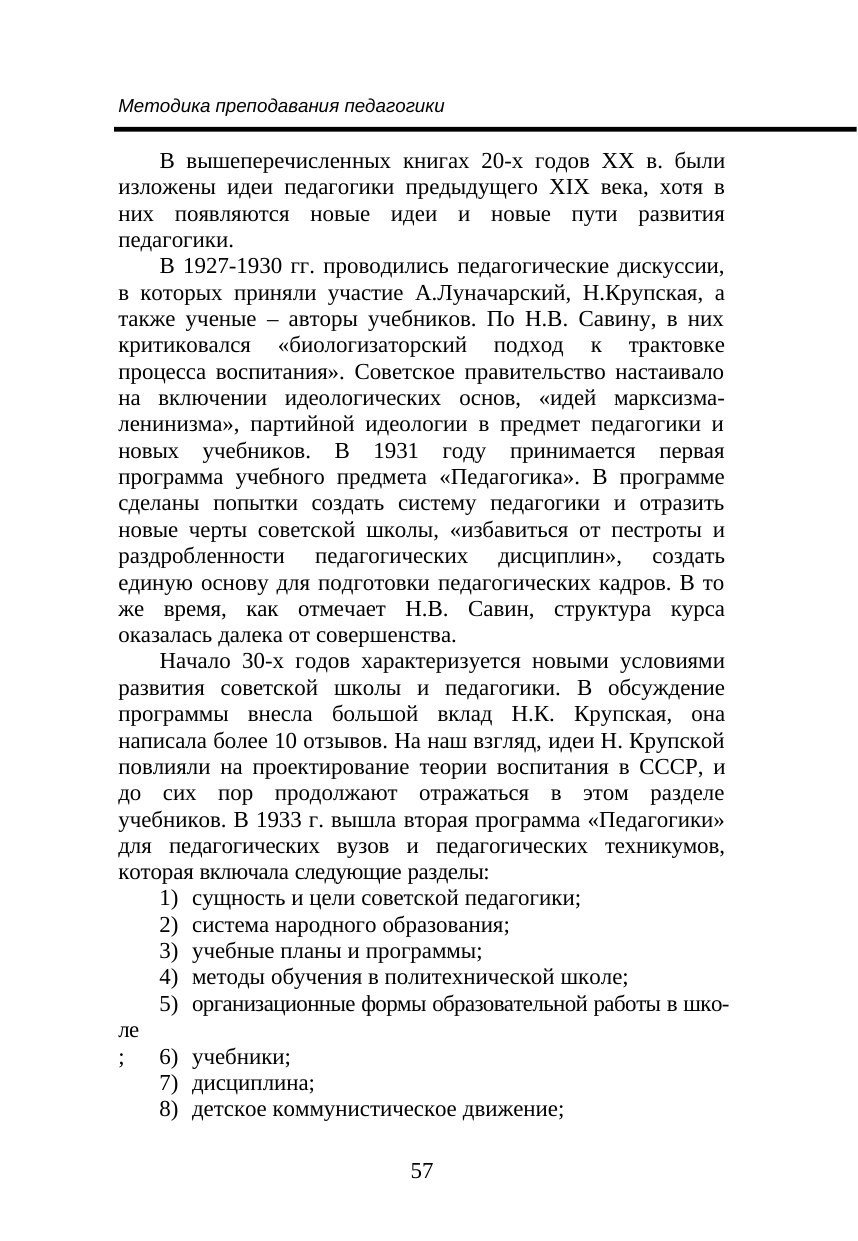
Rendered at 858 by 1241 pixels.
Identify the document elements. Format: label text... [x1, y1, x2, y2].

list детское коммунистическое движение; [159, 1096, 857, 1122]
list система народного образования; [159, 911, 857, 937]
list организационные формы образовательной работы в шко- [159, 990, 857, 1016]
list сущность и цели советской педагогики; [159, 885, 857, 911]
text В вышеперечисленных книгах 20-х годов ХХ в. были изложены идеи педагогики предыдущего ХIХ века, хотя в них появляются новые идеи и новые пути развития педагогики. [118, 147, 725, 252]
list дисциплина; [159, 1069, 857, 1096]
text ле; [118, 1016, 145, 1069]
text В 1927-1930 гг. проводились педагогические дискуссии, в которых приняли участие А.Луначарский, Н.Крупская, а также ученые – авторы учебников. По Н.В. Савину, в них критиковался «биологизаторский подход к трактовке процесса воспитания». Советское правительство настаивало на включении идеологических основ, «идей марксизма- ленинизма», партийной идеологии в предмет педагогики и новых учебников. В 1931 году принимается первая программа учебного предмета «Педагогика». В программе сделаны попытки создать систему педагогики и отразить новые черты советской школы, «избавиться от пестроты и раздробленности педагогических дисциплин», создать единую основу для подготовки педагогических кадров. В то же время, как отмечает Н.В. Савин, структура курса оказалась далека от совершенства. [118, 252, 725, 648]
list учебники; [159, 1043, 857, 1069]
text Начало 30-х годов характеризуется новыми условиями развития советской школы и педагогики. В обсуждение программы внесла большой вклад Н.К. Крупская, она написала более 10 отзывов. На наш взгляд, идеи Н. Крупской повлияли на проектирование теории воспитания в СССР, и до сих пор продолжают отражаться в этом разделе учебников. В 1933 г. вышла вторая программа «Педагогики» для педагогических вузов и педагогических техникумов, которая включала следующие разделы: [118, 648, 725, 885]
list учебные планы и программы; [159, 938, 857, 964]
list методы обучения в политехнической школе; [159, 964, 857, 990]
